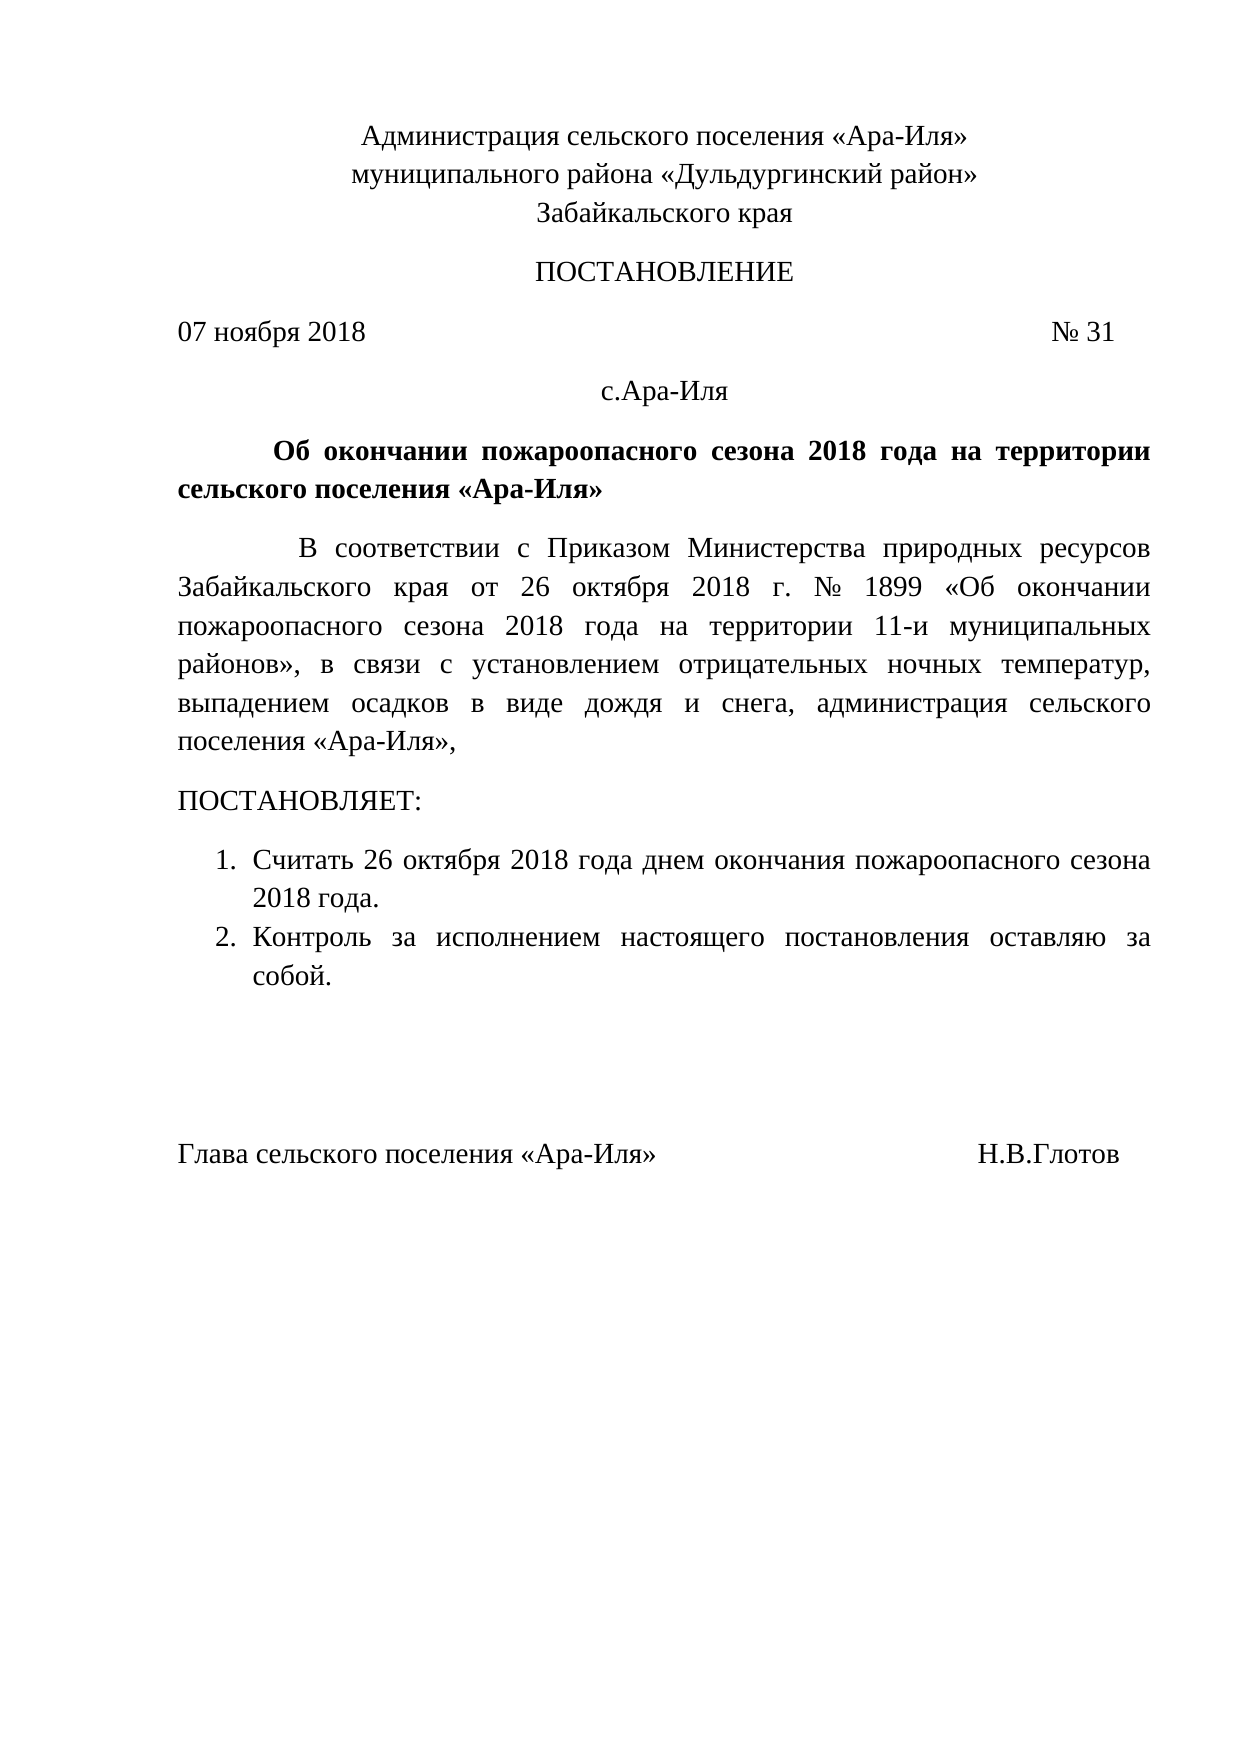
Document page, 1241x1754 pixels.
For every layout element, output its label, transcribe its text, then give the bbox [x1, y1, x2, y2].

text 07 ноября 2018 № 31 [177, 314, 1152, 347]
text Администрация сельского поселения «Ара-Иля» муниципального района «Дульдургинский район» Забайкальского края [177, 118, 1152, 229]
text Об окончании пожароопасного сезона 2018 года на территории сельского поселения «Ара-Иля» [177, 433, 1152, 505]
text ПОСТАНОВЛЕНИЕ [177, 254, 1152, 288]
text В соответствии с Приказом Министерства природных ресурсов Забайкальского края от 26 октября 2018 г. № 1899 «Об окончании пожароопасного сезона 2018 года на территории 11-и муниципальных районов», в связи с установлением отрицательных ночных температур, выпадением осадков в виде дождя и снега, администрация сельского поселения «Ара-Иля», [177, 531, 1152, 757]
list Считать 26 октября 2018 года днем окончания пожароопасного сезона 2018 года. [215, 842, 1152, 914]
text с.Ара-Иля [177, 373, 1152, 407]
text Глава сельского поселения «Ара-Иля» Н.В.Глотов [177, 1136, 1152, 1169]
list Контроль за исполнением настоящего постановления оставляю за собой. [215, 919, 1152, 991]
text ПОСТАНОВЛЯЕТ: [177, 783, 1152, 816]
